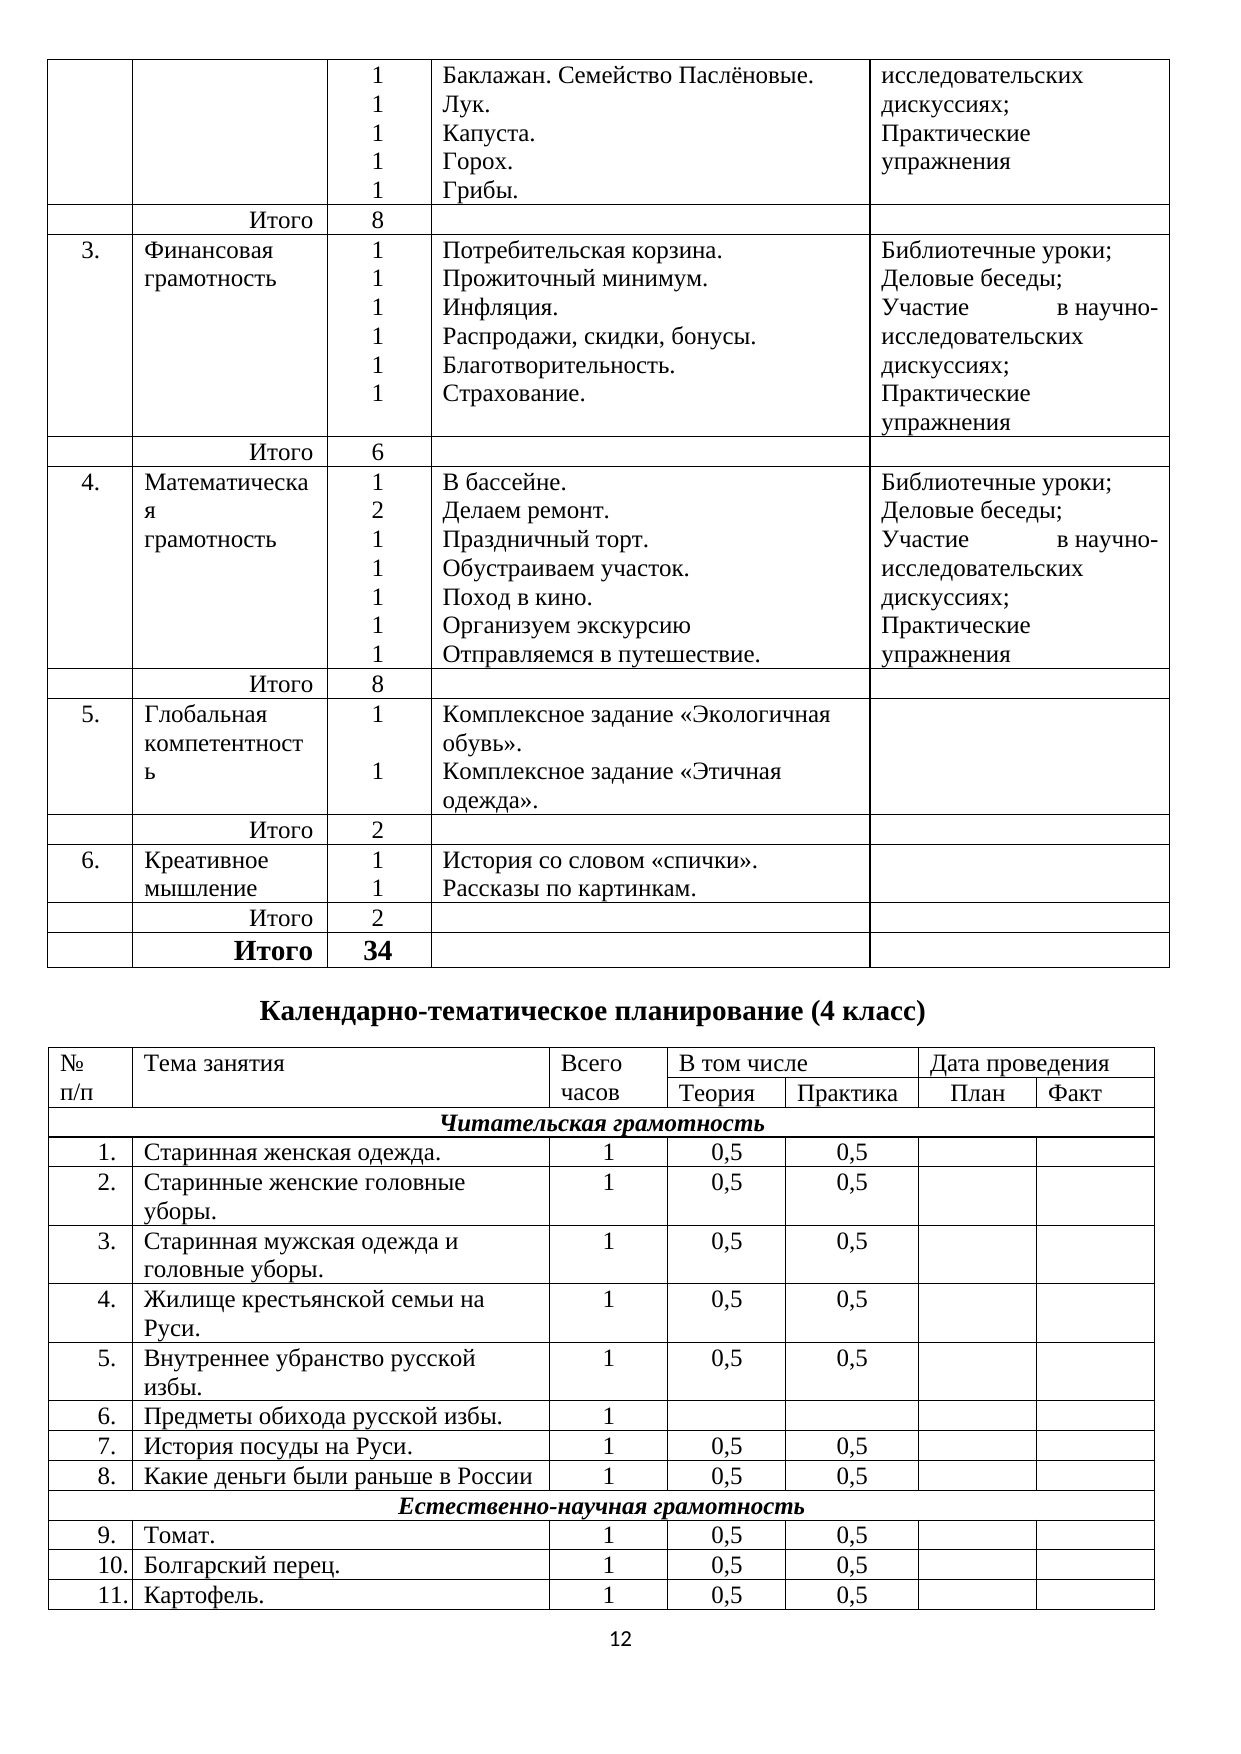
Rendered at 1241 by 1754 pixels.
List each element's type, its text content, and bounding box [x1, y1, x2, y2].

table_cell 0,5 [786, 1284, 918, 1342]
table_cell 0,5 [668, 1521, 785, 1549]
table_cell В бассейне. Делаем ремонт. Праздничный торт. Обустраиваем участок. Поход в кино. Организуем экскурсию Отправляемся в путешествие. [432, 467, 869, 668]
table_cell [133, 60, 327, 204]
table_cell [1037, 1167, 1154, 1225]
table_cell Факт [1037, 1078, 1154, 1107]
table_cell [432, 903, 869, 932]
table_cell 2. [48, 60, 132, 204]
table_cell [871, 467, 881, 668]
table_cell [919, 1138, 1036, 1166]
table_cell 0,5 [786, 1343, 918, 1400]
table_cell 1 2 1 1 1 1 1 [328, 467, 431, 668]
table_cell 0,5 [668, 1431, 785, 1460]
table_cell [1037, 1461, 1154, 1490]
table_cell [432, 933, 869, 967]
table_cell 0,5 [668, 1226, 785, 1283]
table_cell [49, 1138, 132, 1166]
table_cell 0,5 [786, 1550, 918, 1579]
table_cell Итого [133, 933, 327, 967]
table_cell [48, 815, 132, 844]
table_cell Итого [133, 205, 327, 234]
table_cell [919, 1521, 1036, 1549]
table_cell 1 [550, 1226, 667, 1283]
table_cell 1 1 [328, 845, 431, 902]
table_cell Итого [133, 903, 327, 932]
table_cell 1 [550, 1401, 667, 1430]
table_cell 0,5 [668, 1167, 785, 1225]
table_cell [1037, 1580, 1154, 1609]
table_cell [49, 1401, 132, 1430]
table_cell [432, 437, 869, 466]
table_cell [49, 1580, 132, 1609]
table_cell [919, 1580, 1036, 1609]
table_cell 1 [550, 1550, 667, 1579]
table_cell 2 [328, 903, 431, 932]
table_cell Болгарский перец. [133, 1550, 549, 1579]
table_cell 8 [328, 669, 431, 698]
table_header Всего часов [550, 1048, 667, 1107]
table_cell Теория [668, 1078, 785, 1107]
table_cell [49, 1226, 132, 1283]
table_cell 0,5 [786, 1431, 918, 1460]
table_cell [432, 60, 869, 204]
table_cell [1037, 1343, 1154, 1400]
table_cell [432, 815, 869, 844]
table_cell Внутреннее убранство русской избы. [133, 1343, 549, 1400]
table_cell Финансовая грамотность [133, 235, 327, 436]
table_cell Практика [786, 1078, 918, 1107]
table_cell Жилище крестьянской семьи на Руси. [133, 1284, 549, 1342]
table_cell [432, 205, 869, 234]
table_cell [871, 815, 881, 844]
table_cell [49, 1461, 132, 1490]
table_cell 1 [550, 1343, 667, 1400]
table_cell [871, 699, 1169, 814]
table_cell [49, 1284, 132, 1342]
table_cell [668, 1401, 785, 1430]
table_cell 4. [48, 467, 132, 668]
table_cell [1158, 903, 1169, 932]
table_cell [49, 1521, 132, 1549]
table_cell 1 [550, 1580, 667, 1609]
table_cell 0,5 [786, 1138, 918, 1166]
table_cell История посуды на Руси. [133, 1431, 549, 1460]
table_header Тема занятия [133, 1048, 549, 1107]
table_cell 1 [550, 1284, 667, 1342]
table_cell [786, 1401, 918, 1430]
table_cell [871, 437, 881, 466]
table_cell Какие деньги были раньше в России [133, 1461, 549, 1490]
table_cell План [919, 1078, 1036, 1107]
table_cell Томат. [133, 1521, 549, 1549]
table_cell 2 [328, 815, 431, 844]
table_cell [49, 1431, 132, 1460]
table_cell [48, 903, 132, 932]
table_cell Итого [133, 815, 327, 844]
table_cell 0,5 [668, 1284, 785, 1342]
table_cell Старинная мужская одежда и головные уборы. [133, 1226, 549, 1283]
table_cell [919, 1401, 1036, 1430]
table_cell Предметы обихода русской избы. [133, 1401, 549, 1430]
table_cell [48, 437, 132, 466]
table_cell История со словом «спички». Рассказы по картинкам. [432, 845, 869, 902]
table_cell 34 [328, 933, 431, 967]
table_cell 1 1 1 1 1 1 1 1 [328, 60, 431, 204]
table_cell Старинные женские головные уборы. [133, 1167, 549, 1225]
table_cell [871, 933, 1169, 967]
text Календарно-тематическое планирование (4 класс) [59, 993, 1126, 1026]
table_cell Естественно-научная грамотность [49, 1491, 1154, 1519]
table_cell [1158, 669, 1169, 698]
table_cell 3. [48, 235, 132, 436]
table_cell 1 [550, 1138, 667, 1166]
table_cell [871, 205, 881, 234]
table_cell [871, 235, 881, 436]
table_cell 5. [48, 699, 132, 814]
table_cell 6 [328, 437, 431, 466]
table_cell 0,5 [786, 1226, 918, 1283]
table_header № п/п [49, 1048, 132, 1107]
table_cell [919, 1343, 1036, 1400]
table_cell Глобальная компетентность [133, 699, 327, 814]
table_cell 1 [550, 1167, 667, 1225]
table_cell [919, 1226, 1036, 1283]
table_cell [919, 1461, 1036, 1490]
table_cell 6. [48, 845, 132, 902]
table_cell Потребительская корзина. Прожиточный минимум. Инфляция. Распродажи, скидки, бонусы. Благотворительность. Страхование. [432, 235, 869, 436]
table_cell [871, 845, 1169, 902]
table_cell Креативное мышление [133, 845, 327, 902]
table_cell Итого [133, 669, 327, 698]
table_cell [871, 60, 1169, 204]
table_cell [1037, 1521, 1154, 1549]
table_header Дата проведения [919, 1048, 1154, 1077]
table_cell 8 [328, 205, 431, 234]
table_cell [1158, 815, 1169, 844]
table_cell 0,5 [786, 1167, 918, 1225]
table_cell [49, 1167, 132, 1225]
table_cell [49, 1343, 132, 1400]
table_cell [919, 1550, 1036, 1579]
table_cell [871, 903, 881, 932]
table_cell 1 [550, 1521, 667, 1549]
table_header В том числе [668, 1048, 918, 1077]
table_cell 0,5 [786, 1461, 918, 1490]
table_cell 0,5 [786, 1580, 918, 1609]
table_cell [871, 669, 881, 698]
table_cell [1037, 1550, 1154, 1579]
table_cell [1158, 205, 1169, 234]
table_cell 0,5 [668, 1138, 785, 1166]
table_cell Читательская грамотность [49, 1108, 1154, 1136]
table_cell Комплексное задание «Экологичная обувь». Комплексное задание «Этичная одежда». [432, 699, 869, 814]
table_cell 1 [550, 1461, 667, 1490]
table_cell [1037, 1284, 1154, 1342]
table_cell [48, 933, 132, 967]
table_cell [1037, 1431, 1154, 1460]
table_cell 0,5 [668, 1343, 785, 1400]
table_cell 1 1 [328, 699, 431, 814]
table_cell Старинная женская одежда. [133, 1138, 549, 1166]
table_cell 0,5 [786, 1521, 918, 1549]
table_cell [919, 1431, 1036, 1460]
table_cell 1 [550, 1431, 667, 1460]
table_cell 0,5 [668, 1580, 785, 1609]
table_cell [919, 1167, 1036, 1225]
table_cell [1037, 1138, 1154, 1166]
table_cell [432, 669, 869, 698]
table_cell [1158, 437, 1169, 466]
table_cell [1037, 1401, 1154, 1430]
table_cell [48, 669, 132, 698]
table_cell [1037, 1226, 1154, 1283]
table_cell Математическая грамотность [133, 467, 327, 668]
table_cell 0,5 [668, 1550, 785, 1579]
table_cell [919, 1284, 1036, 1342]
table_cell 1 1 1 1 1 1 [328, 235, 431, 436]
table_cell [48, 205, 132, 234]
table_cell Итого [133, 437, 327, 466]
table_cell Картофель. [133, 1580, 549, 1609]
table_cell [49, 1550, 132, 1579]
table_cell 0,5 [668, 1461, 785, 1490]
